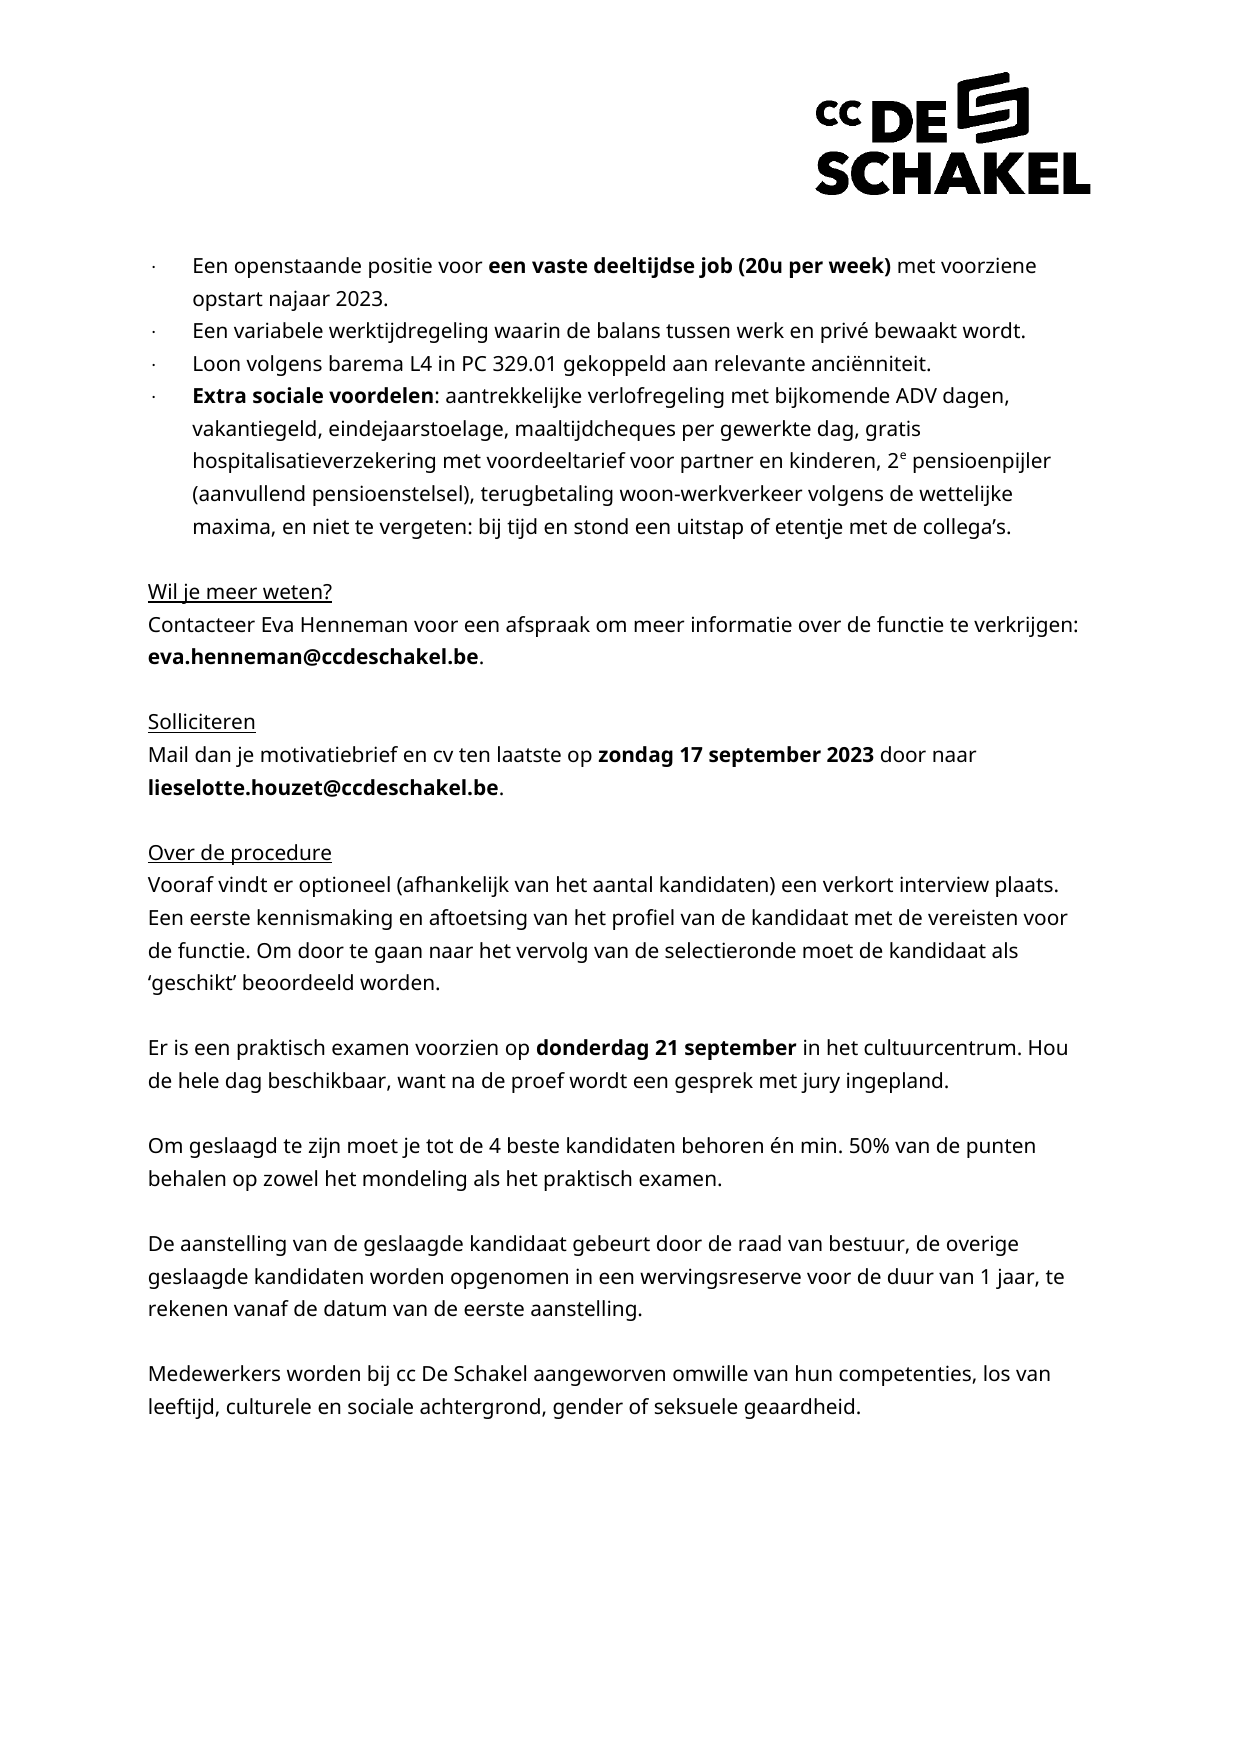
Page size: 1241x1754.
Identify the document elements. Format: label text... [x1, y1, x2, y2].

list Extra sociale voordelen: aantrekkelijke verlofregeling met bijkomende ADV dagen, vakantiegeld, eindejaarstoelage, maaltijdcheques per gewerkte dag, gratis hospitalisatieverzekering met voordeeltarief voor partner en kinderen, 2e pensioenpijler (aanvullend pensioenstelsel), terugbetaling woon-werkverkeer volgens de wettelijke maxima, en niet te vergeten: bij tijd en stond een uitstap of etentje met de collega’s. [148, 381, 1093, 540]
list Loon volgens barema L4 in PC 329.01 gekoppeld aan relevante anciënniteit. [148, 349, 1093, 377]
text Mail dan je motivatiebrief en cv ten laatste op zondag 17 september 2023 door naar lieselotte.houzet@ccdeschakel.be. [148, 740, 1093, 801]
text Contacteer Eva Henneman voor een afspraak om meer informatie over de functie te verkrijgen: eva.henneman@ccdeschakel.be. [148, 610, 1093, 671]
text Wil je meer weten? [148, 577, 1093, 606]
text Er is een praktisch examen voorzien op donderdag 21 september in het cultuurcentrum. Hou de hele dag beschikbaar, want na de proef wordt een gesprek met jury ingepland. [148, 1033, 1093, 1094]
text Medewerkers worden bij cc De Schakel aangeworven omwille van hun competenties, los van leeftijd, culturele en sociale achtergrond, gender of seksuele geaardheid. [148, 1359, 1093, 1421]
text Solliciteren [148, 707, 1093, 736]
text Vooraf vindt er optioneel (afhankelijk van het aantal kandidaten) een verkort interview plaats. Een eerste kennismaking en aftoetsing van het profiel van de kandidaat met de vereisten voor de functie. Om door te gaan naar het vervolg van de selectieronde moet de kandidaat als ‘geschikt’ beoordeeld worden. [148, 871, 1093, 997]
picture [815, 72, 1091, 195]
list Een variabele werktijdregeling waarin de balans tussen werk en privé bewaakt wordt. [148, 316, 1093, 345]
text Om geslaagd te zijn moet je tot de 4 beste kandidaten behoren én min. 50% van de punten behalen op zowel het mondeling als het praktisch examen. [148, 1131, 1093, 1192]
text De aanstelling van de geslaagde kandidaat gebeurt door de raad van bestuur, de overige geslaagde kandidaten worden opgenomen in een wervingsreserve voor de duur van 1 jaar, te rekenen vanaf de datum van de eerste aanstelling. [148, 1229, 1093, 1323]
text Over de procedure [148, 838, 1093, 866]
list Een openstaande positie voor een vaste deeltijdse job (20u per week) met voorziene opstart najaar 2023. [148, 251, 1093, 312]
